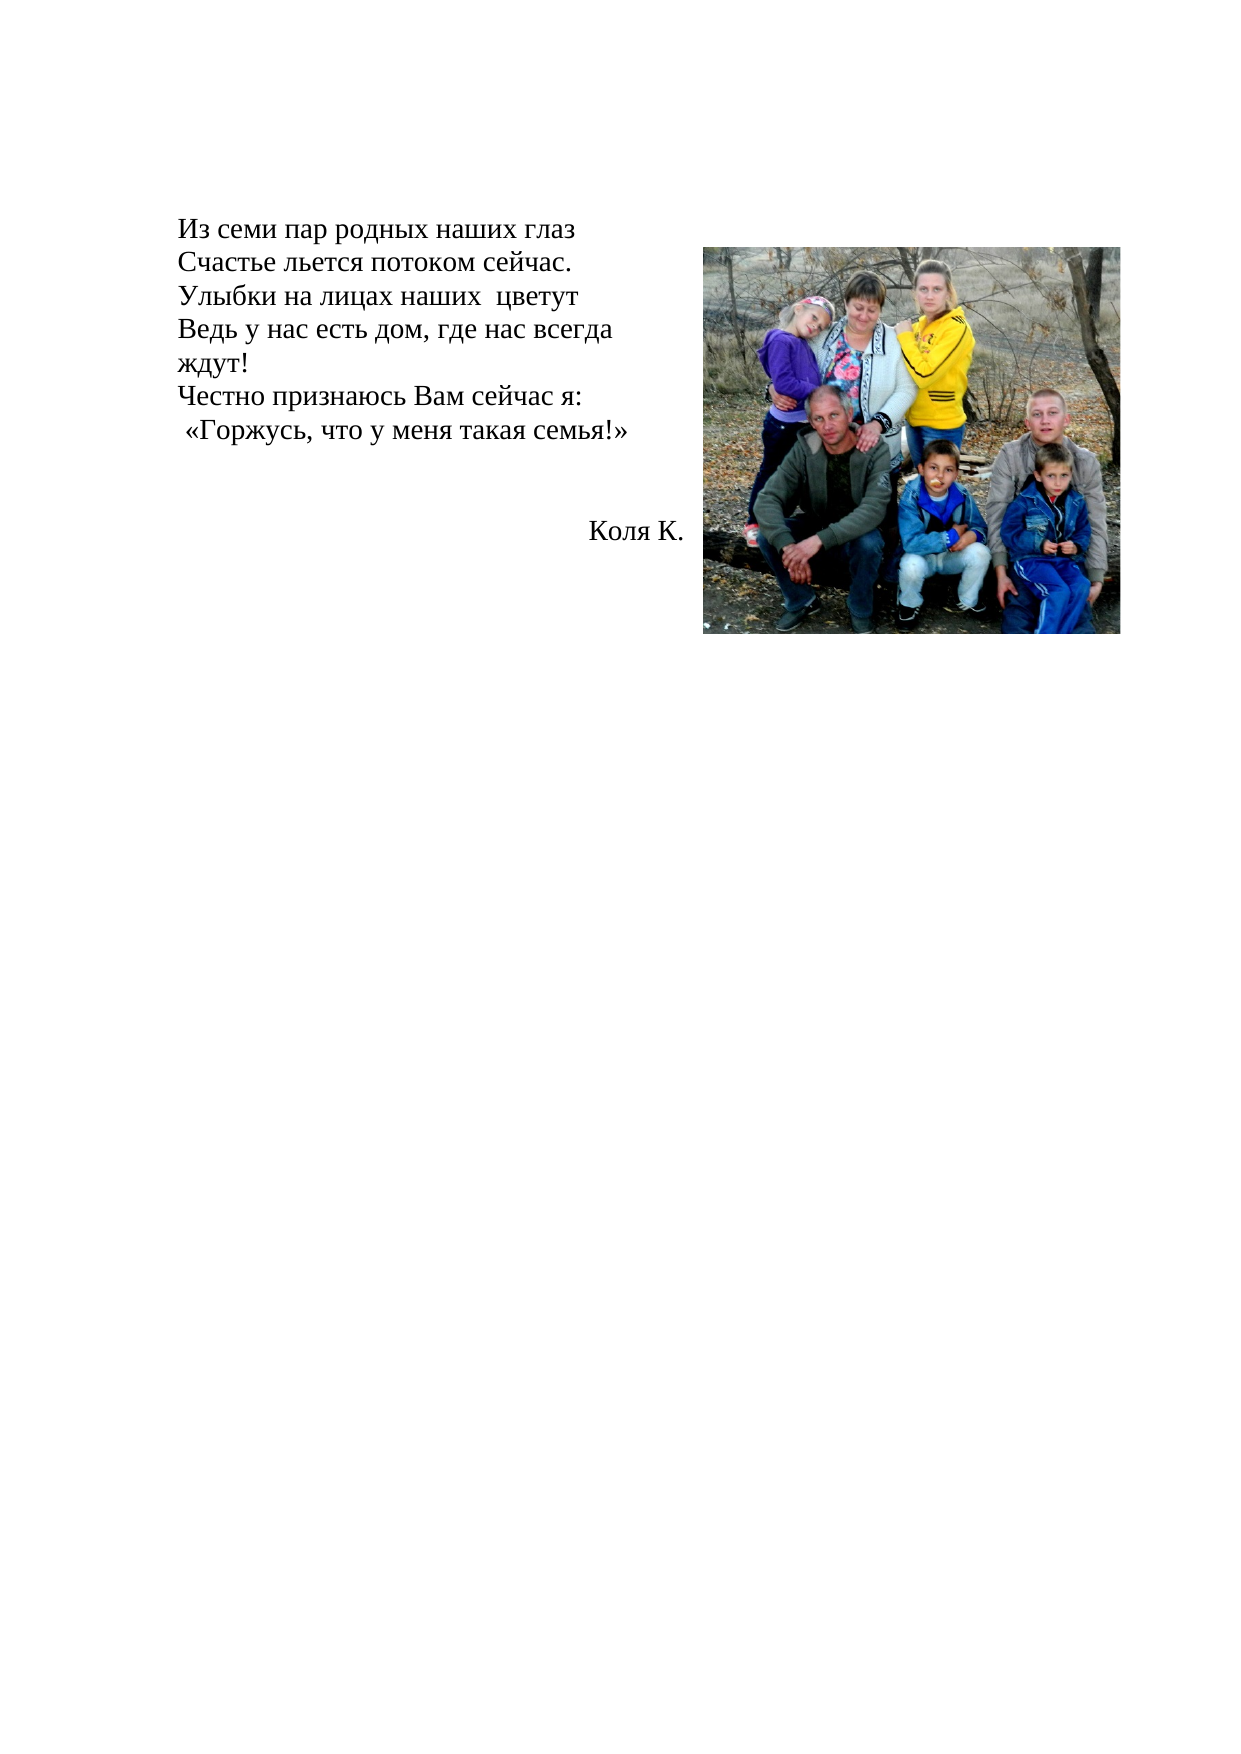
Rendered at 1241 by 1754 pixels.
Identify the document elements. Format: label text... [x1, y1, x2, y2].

text «Горжусь, что у меня такая семья!» [177, 412, 701, 446]
text Ведь у нас есть дом, где нас всегда ждут! [177, 311, 701, 378]
picture [701, 247, 1121, 632]
text Честно признаюсь Вам сейчас я: [177, 378, 701, 412]
text Улыбки на лицах наших цветут [177, 278, 701, 311]
text Счастье льется потоком сейчас. [177, 244, 1063, 278]
text Из семи пар родных наших глаз [177, 211, 1063, 244]
text Коля К. [177, 513, 701, 546]
